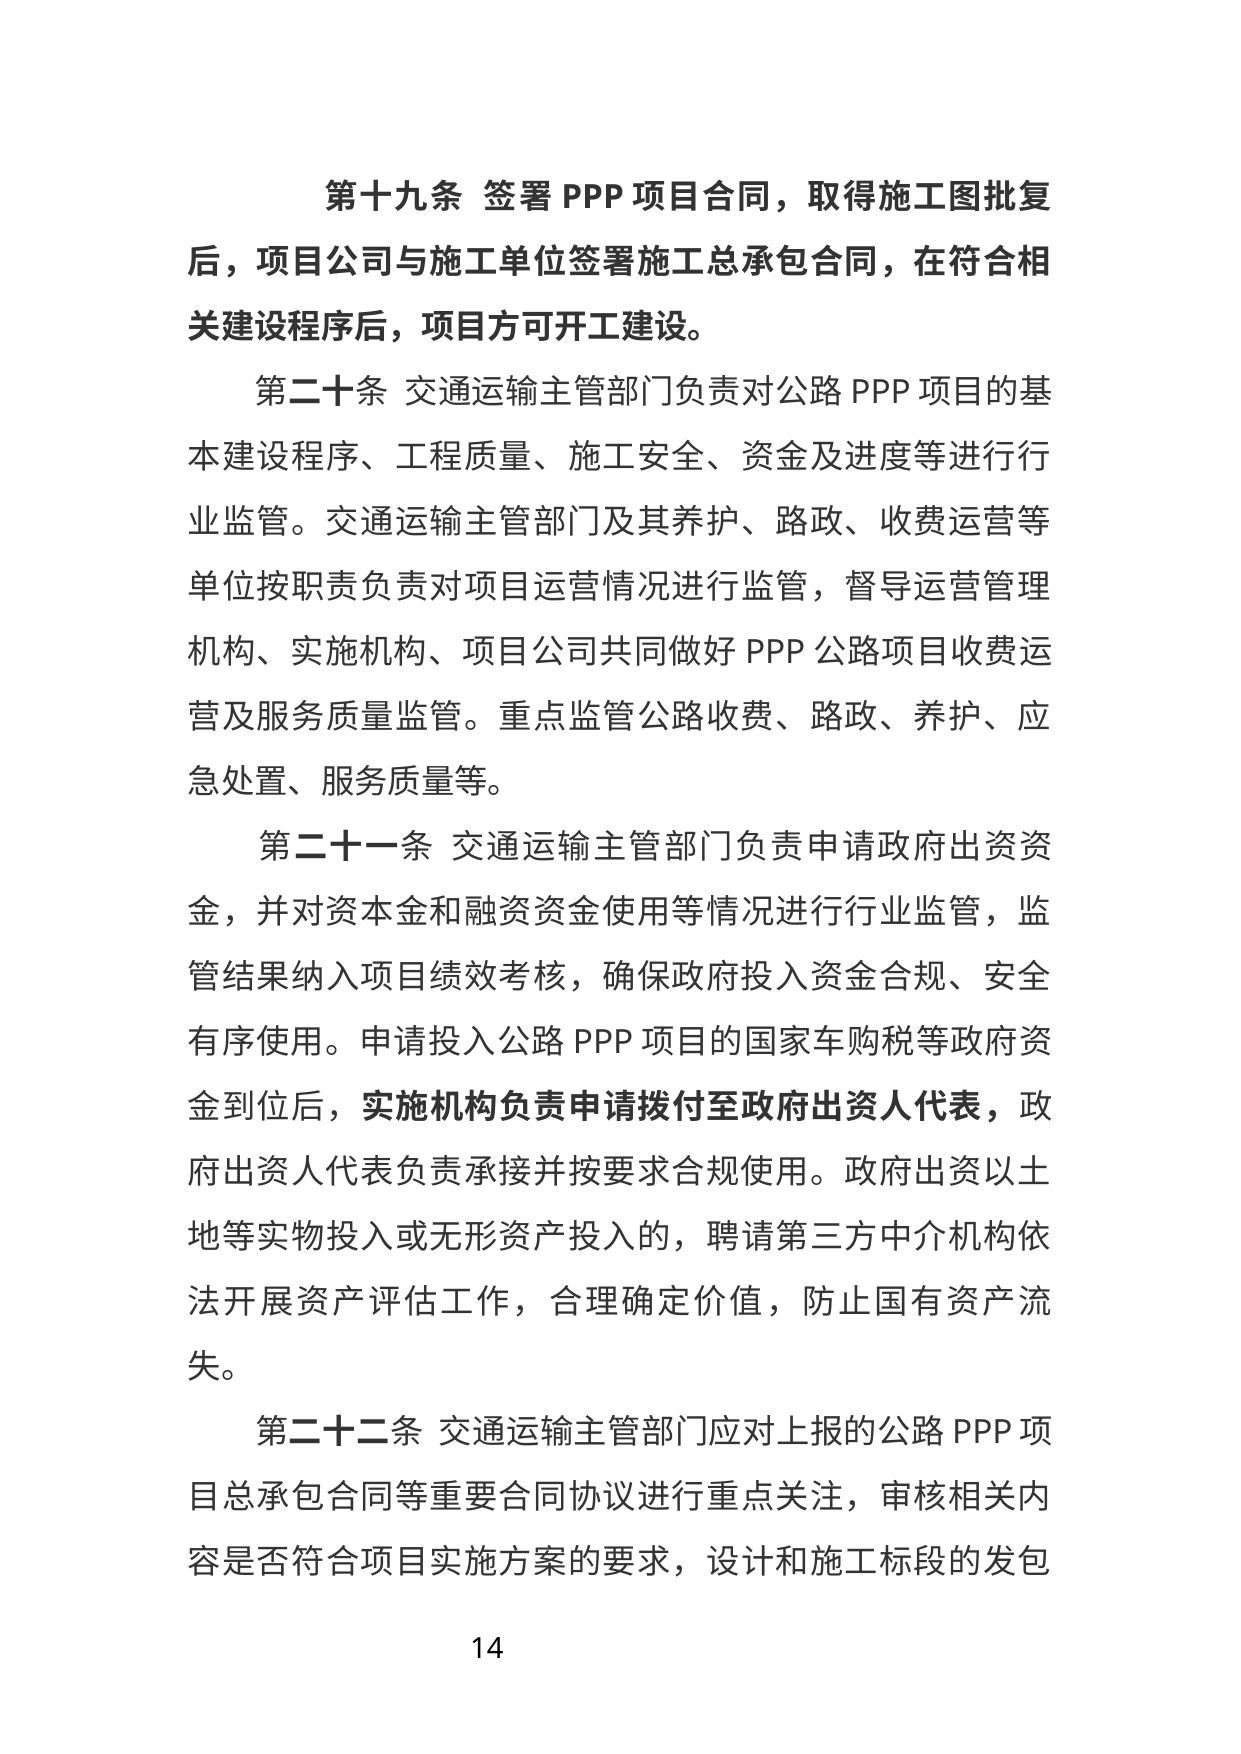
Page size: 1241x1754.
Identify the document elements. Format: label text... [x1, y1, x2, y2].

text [187, 1397, 1053, 1592]
text 第十九条 签署PPP项目合同，取得施工图批复后，项目公司与施工单位签署施工总承包合同，在符合相关建设程序后，项目方可开工建设。 [187, 162, 1053, 357]
text 第二十条 交通运输主管部门负责对公路PPP项目的基本建设程序、工程质量、施工安全、资金及进度等进行行业监管。交通运输主管部门及其养护、路政、收费运营等单位按职责负责对项目运营情况进行监管，督导运营管理机构、实施机构、项目公司共同做好PPP公路项目收费运营及服务质量监管。重点监管公路收费、路政、养护、应急处置、服务质量等。 [187, 357, 1053, 812]
text 第二十一条 交通运输主管部门负责申请政府出资资金，并对资本金和融资资金使用等情况进行行业监管，监管结果纳入项目绩效考核，确保政府投入资金合规、安全有序使用。申请投入公路PPP项目的国家车购税等政府资金到位后，实施机构负责申请拨付至政府出资人代表，政府出资人代表负责承接并按要求合规使用。政府出资以土地等实物投入或无形资产投入的，聘请第三方中介机构依法开展资产评估工作，合理确定价值，防止国有资产流失。 [187, 812, 1053, 1397]
